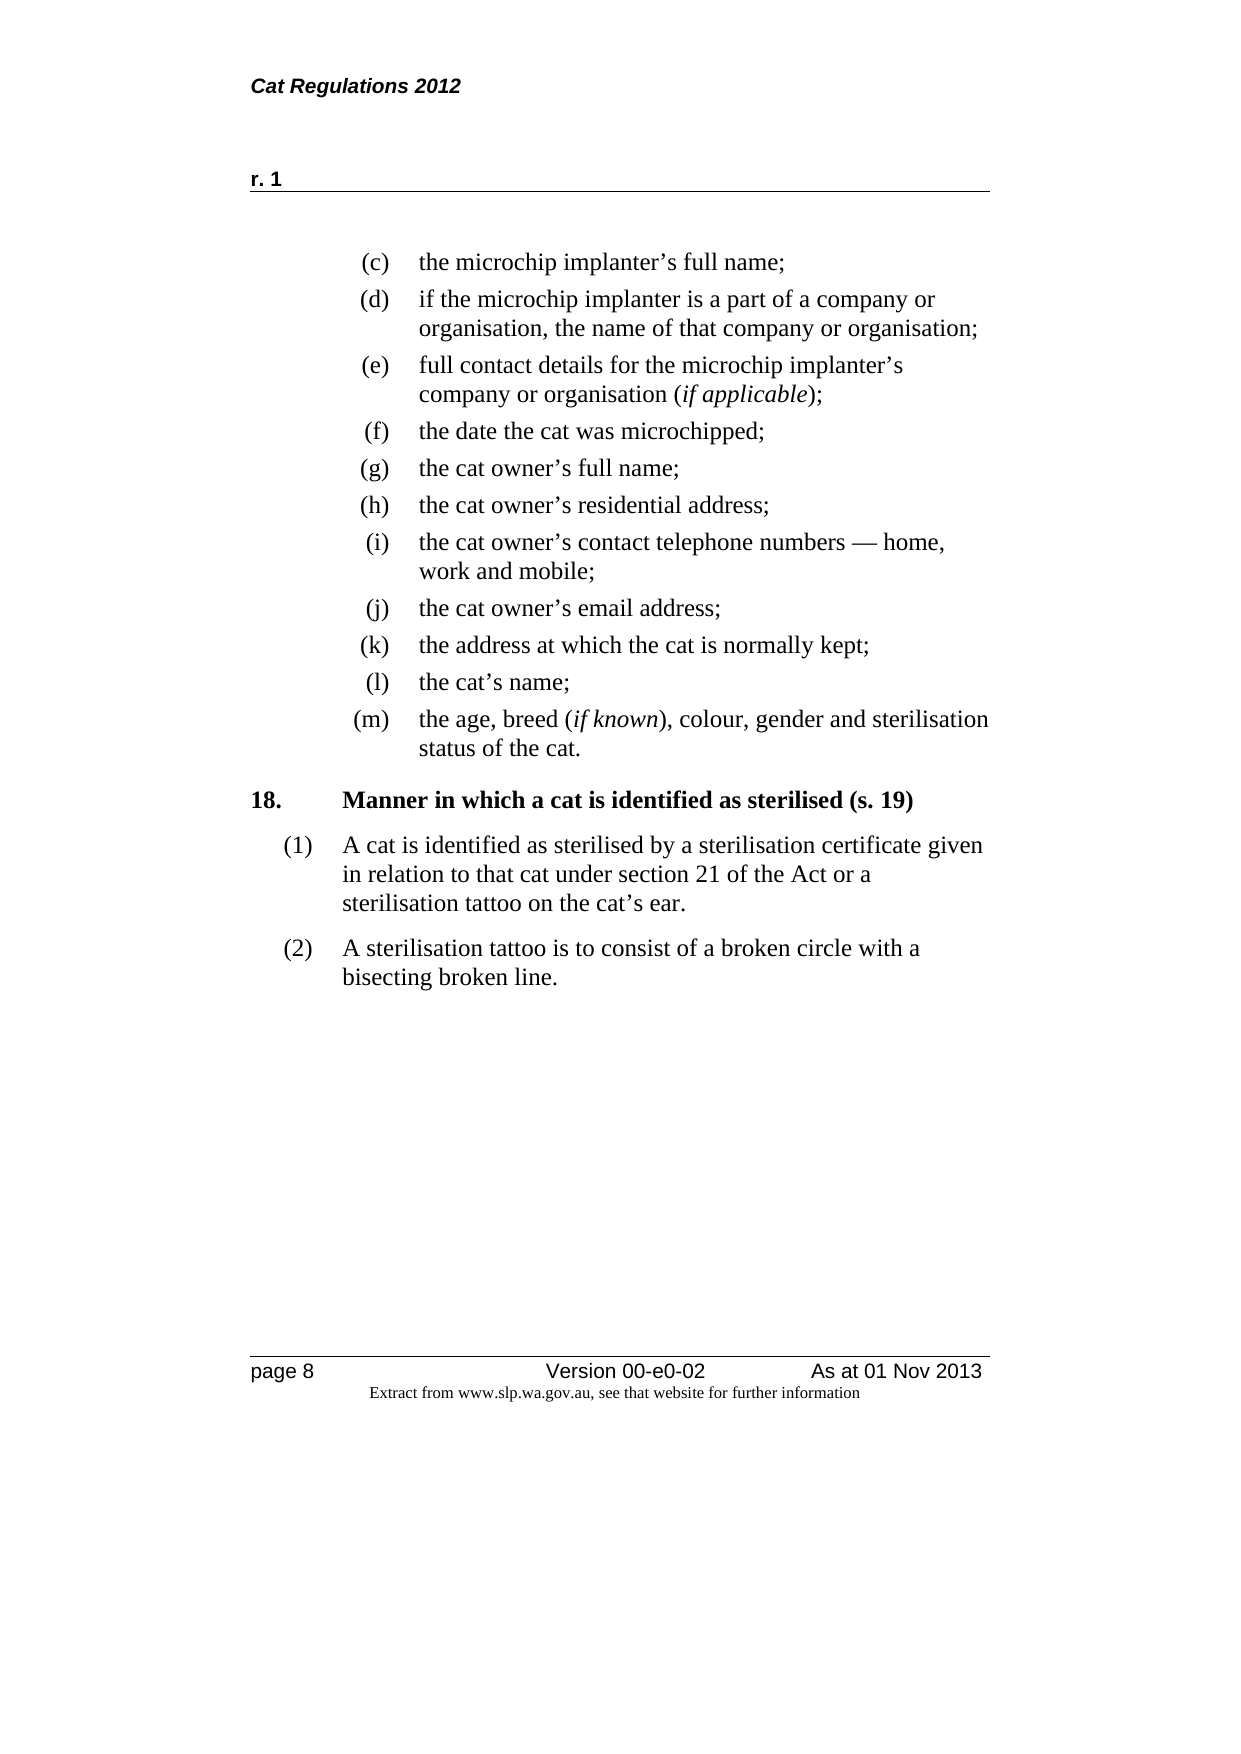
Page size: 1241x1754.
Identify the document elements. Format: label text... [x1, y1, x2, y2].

text (k) the address at which the cat is normally kept; [250, 630, 990, 659]
text (e) full contact details for the microchip implanter’s company or organisation (if applicable); [250, 350, 990, 408]
text (h) the cat owner’s residential address; [250, 490, 990, 519]
text (2) A sterilisation tattoo is to consist of a broken circle with a bisecting broken line. [250, 933, 990, 991]
text (g) the cat owner’s full name; [250, 453, 990, 482]
text (c) the microchip implanter’s full name; [250, 247, 990, 276]
text (f) the date the cat was microchipped; [250, 416, 990, 445]
text (i) the cat owner’s contact telephone numbers — home, work and mobile; [250, 527, 990, 585]
text (1) A cat is identified as sterilised by a sterilisation certificate given in relation to that cat under section 21 of the Act or a sterilisation tattoo on the cat’s ear. [250, 830, 990, 917]
text (m) the age, breed (if known), colour, gender and sterilisation status of the cat. [250, 704, 990, 762]
text (d) if the microchip implanter is a part of a company or organisation, the name of that company or organisation; [250, 284, 990, 342]
text (j) the cat owner’s email address; [250, 593, 990, 622]
subtitle 18. Manner in which a cat is identified as sterilised (s. 19) [250, 785, 990, 814]
text (l) the cat’s name; [250, 667, 990, 696]
